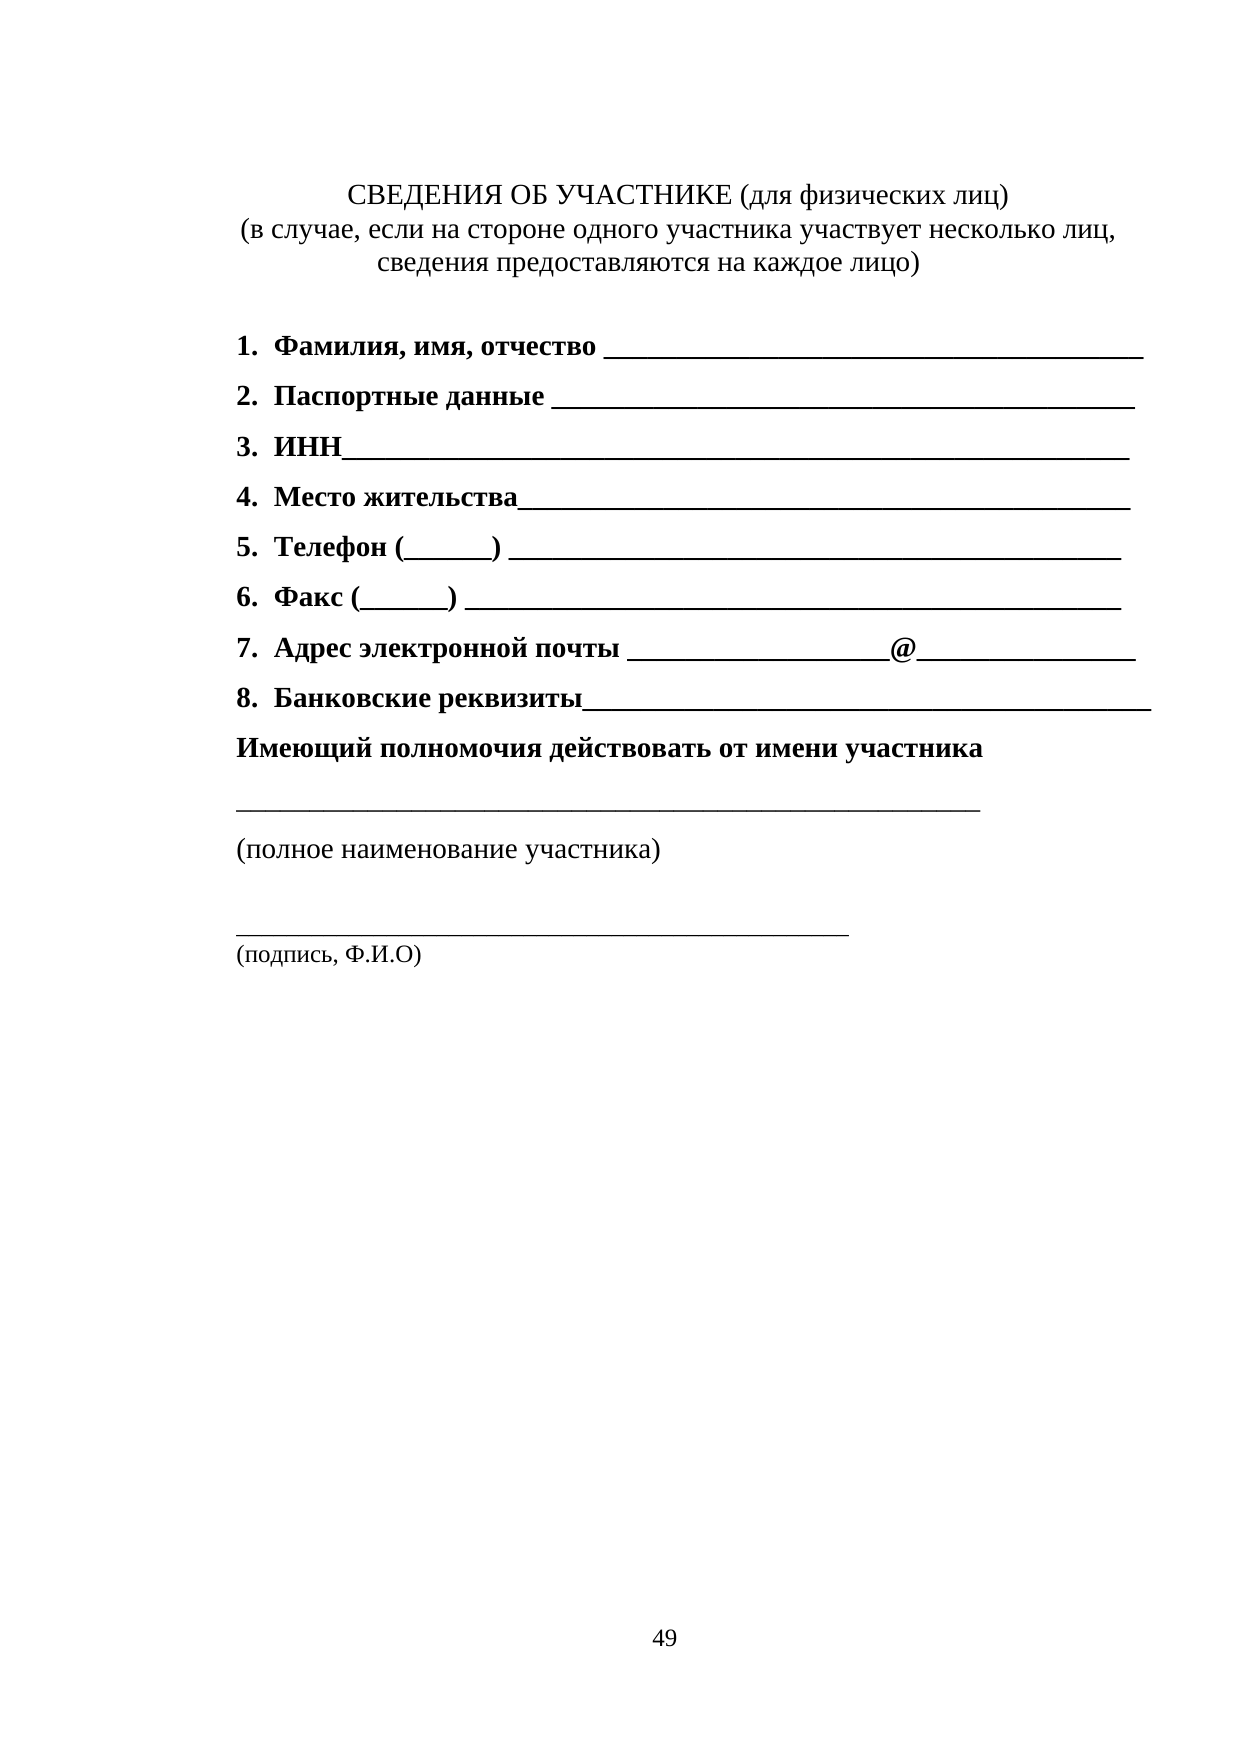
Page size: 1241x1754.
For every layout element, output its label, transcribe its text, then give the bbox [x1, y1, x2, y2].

list Факс (______) _____________________________________________ [236, 579, 1152, 613]
list Адрес электронной почты __________________@_______________ [236, 630, 1152, 663]
text (подпись, Ф.И.О) [177, 939, 1152, 968]
text (полное наименование участника) [177, 831, 1152, 865]
list Телефон (______) __________________________________________ [236, 529, 1152, 563]
list Паспортные данные ________________________________________ [236, 378, 1152, 412]
text (в случае, если на стороне одного участника участвует несколько лиц, сведения предоставляются на каждое лицо) [177, 211, 1120, 278]
text _________________________________________________ [177, 910, 1152, 939]
list Банковские реквизиты_______________________________________ [236, 680, 1152, 714]
list Место жительства__________________________________________ [236, 479, 1152, 512]
text ___________________________________________________ [177, 781, 1152, 814]
list Фамилия, имя, отчество _____________________________________ [236, 328, 1152, 362]
text СВЕДЕНИЯ ОБ УЧАСТНИКЕ (для физических лиц) [177, 177, 1120, 211]
text Имеющий полномочия действовать от имени участника [177, 731, 1152, 764]
list ИНН______________________________________________________ [236, 429, 1152, 462]
